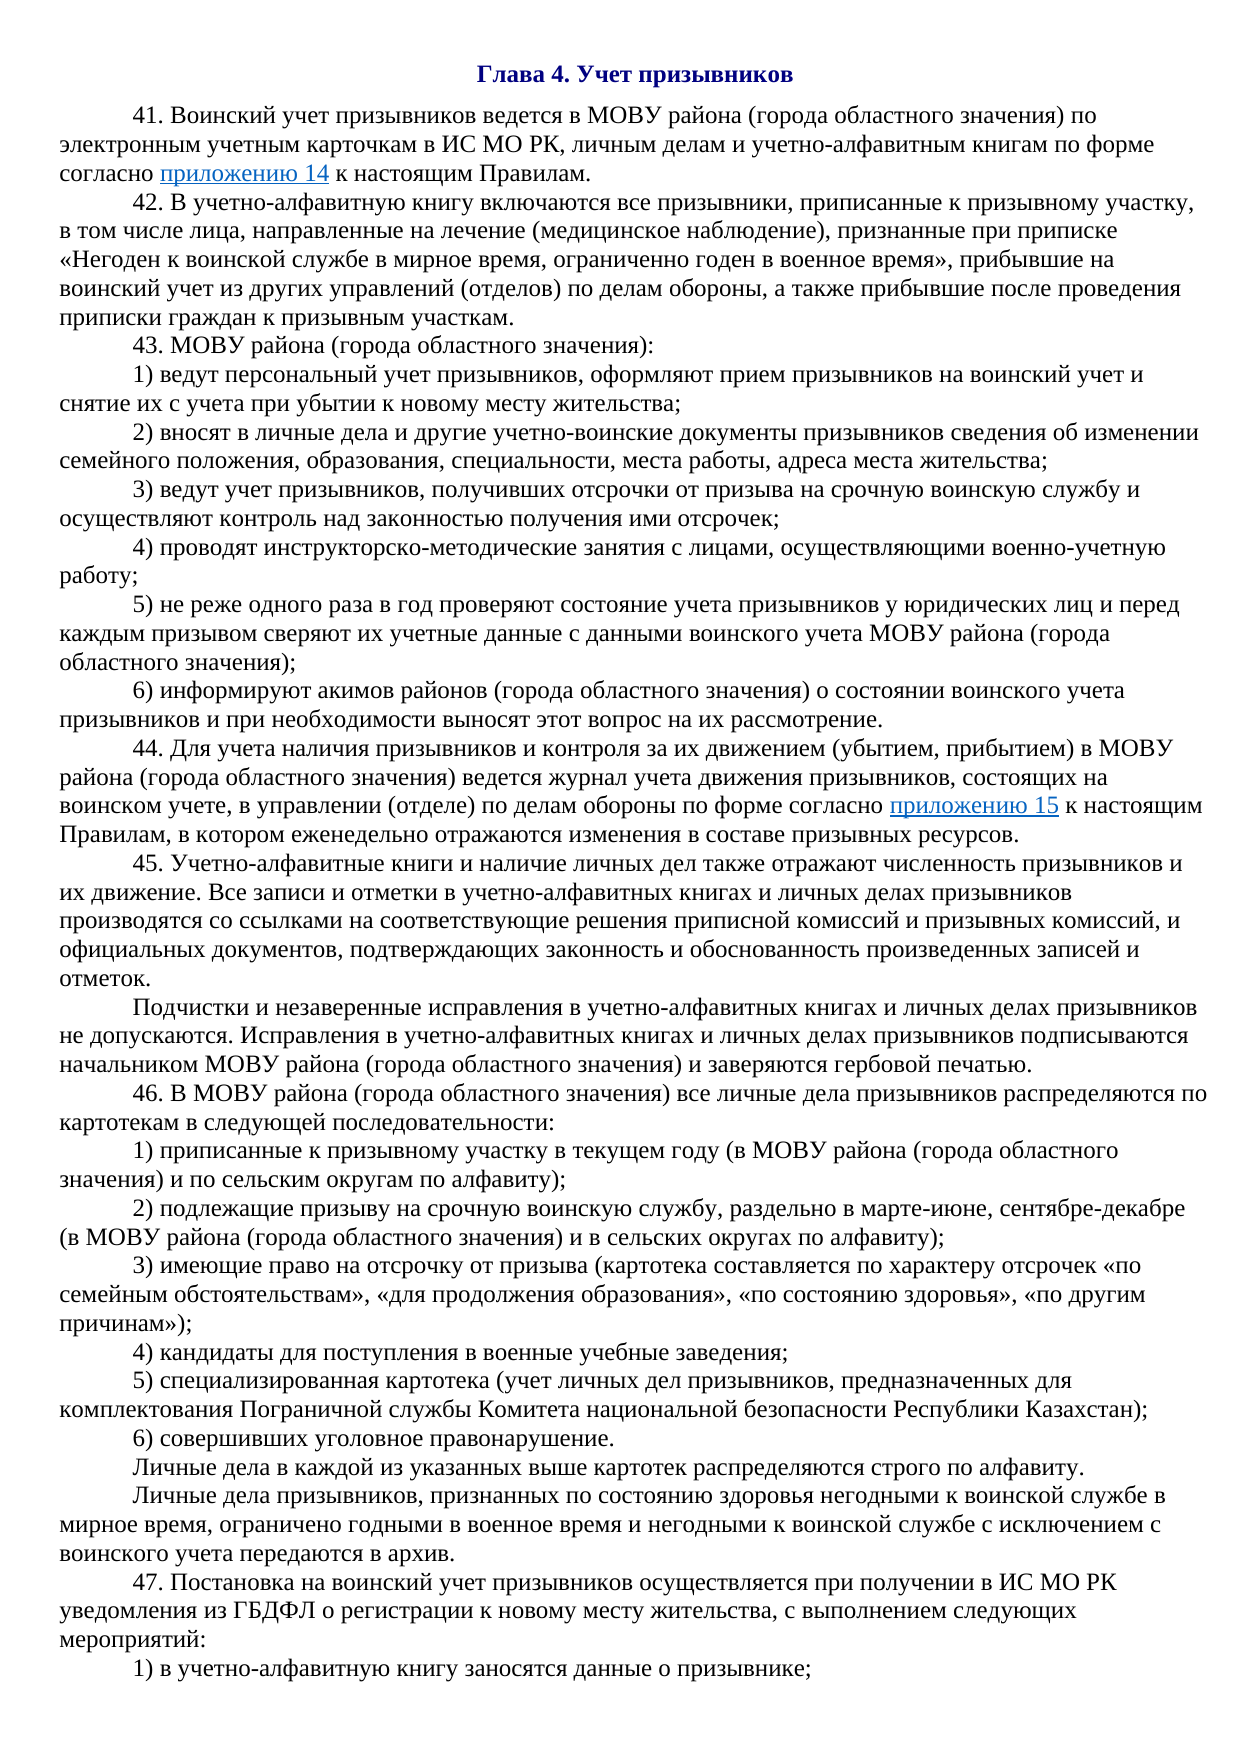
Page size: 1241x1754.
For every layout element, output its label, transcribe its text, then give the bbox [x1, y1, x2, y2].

text 6) информируют акимов районов (города областного значения) о состоянии воинского учета призывников и при необходимости выносят этот вопрос на их рассмотрение. [59, 675, 1211, 733]
text 44. Для учета наличия призывников и контроля за их движением (убытием, прибытием) в МОВУ района (города областного значения) ведется журнал учета движения призывников, состоящих на воинском учете, в управлении (отделе) по делам обороны по форме согласно приложению 15 к настоящим Правилам, в котором еженедельно отражаются изменения в составе призывных ресурсов. [59, 733, 1211, 848]
text Подчистки и незаверенные исправления в учетно-алфавитных книгах и личных делах призывников не допускаются. Исправления в учетно-алфавитных книгах и личных делах призывников подписываются начальником МОВУ района (города областного значения) и заверяются гербовой печатью. [59, 992, 1211, 1078]
text 4) кандидаты для поступления в военные учебные заведения; [59, 1337, 1211, 1365]
text 2) вносят в личные дела и другие учетно-воинские документы призывников сведения об изменении семейного положения, образования, специальности, места работы, адреса места жительства; [59, 417, 1211, 474]
text 1) в учетно-алфавитную книгу заносятся данные о призывнике; [59, 1653, 1211, 1682]
text 3) имеющие право на отсрочку от призыва (картотека составляется по характеру отсрочек «по семейным обстоятельствам», «для продолжения образования», «по состоянию здоровья», «по другим причинам»); [59, 1250, 1211, 1337]
text Личные дела призывников, признанных по состоянию здоровья негодными к воинской службе в мирное время, ограничено годными в военное время и негодными к воинской службе с исключением с воинского учета передаются в архив. [59, 1480, 1211, 1567]
text 5) специализированная картотека (учет личных дел призывников, предназначенных для комплектования Пограничной службы Комитета национальной безопасности Республики Казахстан); [59, 1365, 1211, 1423]
text 5) не реже одного раза в год проверяют состояние учета призывников у юридических лиц и перед каждым призывом сверяют их учетные данные с данными воинского учета МОВУ района (города областного значения); [59, 589, 1211, 675]
text Глава 4. Учет призывников [59, 59, 1211, 88]
text 1) ведут персональный учет призывников, оформляют прием призывников на воинский учет и снятие их с учета при убытии к новому месту жительства; [59, 359, 1211, 417]
text 42. В учетно-алфавитную книгу включаются все призывники, приписанные к призывному участку, в том числе лица, направленные на лечение (медицинское наблюдение), признанные при приписке «Негоден к воинской службе в мирное время, ограниченно годен в военное время», прибывшие на воинский учет из других управлений (отделов) по делам обороны, а также прибывшие после проведения приписки граждан к призывным участкам. [59, 187, 1211, 330]
text 4) проводят инструкторско-методические занятия с лицами, осуществляющими военно-учетную работу; [59, 532, 1211, 589]
text 43. МОВУ района (города областного значения): [59, 330, 1211, 359]
text 3) ведут учет призывников, получивших отсрочки от призыва на срочную воинскую службу и осуществляют контроль над законностью получения ими отсрочек; [59, 474, 1211, 532]
text 1) приписанные к призывному участку в текущем году (в МОВУ района (города областного значения) и по сельским округам по алфавиту); [59, 1135, 1211, 1193]
text Личные дела в каждой из указанных выше картотек распределяются строго по алфавиту. [59, 1452, 1211, 1480]
text 2) подлежащие призыву на срочную воинскую службу, раздельно в марте-июне, сентябре-декабре (в МОВУ района (города областного значения) и в сельских округах по алфавиту); [59, 1193, 1211, 1250]
text 41. Воинский учет призывников ведется в МОВУ района (города областного значения) по электронным учетным карточкам в ИС МО РК, личным делам и учетно-алфавитным книгам по форме согласно приложению 14 к настоящим Правилам. [59, 100, 1211, 187]
text 46. В МОВУ района (города областного значения) все личные дела призывников распределяются по картотекам в следующей последовательности: [59, 1078, 1211, 1135]
text 6) совершивших уголовное правонарушение. [59, 1423, 1211, 1452]
text 47. Постановка на воинский учет призывников осуществляется при получении в ИС МО РК уведомления из ГБДФЛ о регистрации к новому месту жительства, с выполнением следующих мероприятий: [59, 1567, 1211, 1653]
text 45. Учетно-алфавитные книги и наличие личных дел также отражают численность призывников и их движение. Все записи и отметки в учетно-алфавитных книгах и личных делах призывников производятся со ссылками на соответствующие решения приписной комиссий и призывных комиссий, и официальных документов, подтверждающих законность и обоснованность произведенных записей и отметок. [59, 848, 1211, 992]
